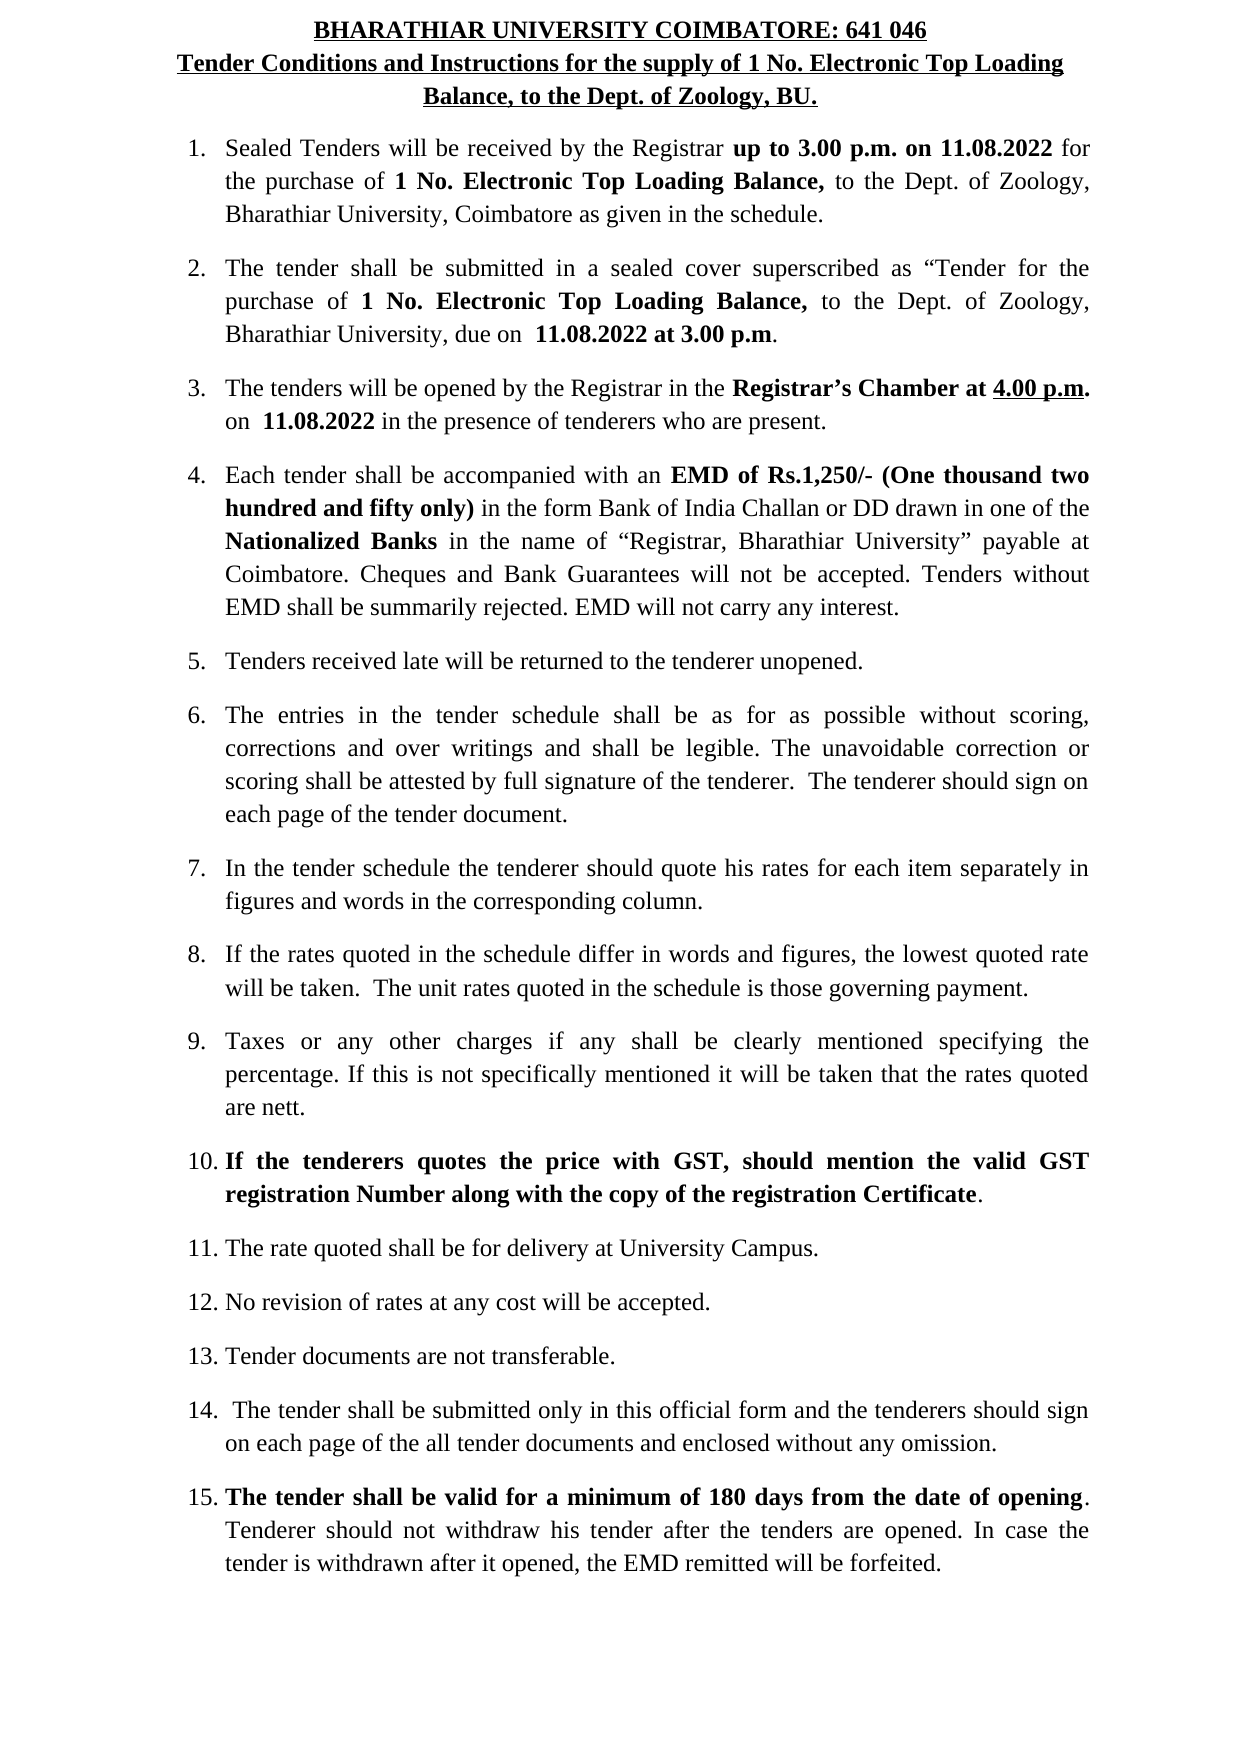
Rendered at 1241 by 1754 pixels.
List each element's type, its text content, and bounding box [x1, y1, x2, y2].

list The tender shall be valid for a minimum of 180 days from the date of opening. Tenderer should not withdraw his tender after the tenders are opened. In case the tender is withdrawn after it opened, the EMD remitted will be forfeited. [187, 1482, 1090, 1576]
text Tender Conditions and Instructions for the supply of 1 No. Electronic Top Loading Balance, to the Dept. of Zoology, BU. [150, 48, 1090, 110]
list In the tender schedule the tenderer should quote his rates for each item separately in figures and words in the corresponding column. [187, 853, 1090, 914]
list Each tender shall be accompanied with an EMD of Rs.1,250/- (One thousand two hundred and fifty only) in the form Bank of India Challan or DD drawn in one of the Nationalized Banks in the name of “Registrar, Bharathiar University” payable at Coimbatore. Cheques and Bank Guarantees will not be accepted. Tenders without EMD shall be summarily rejected. EMD will not carry any interest. [187, 460, 1090, 621]
list If the rates quoted in the schedule differ in words and figures, the lowest quoted rate will be taken. The unit rates quoted in the schedule is those governing payment. [187, 939, 1090, 1001]
list Sealed Tenders will be received by the Registrar up to 3.00 p.m. on 11.08.2022 for the purchase of 1 No. Electronic Top Loading Balance, to the Dept. of Zoology, Bharathiar University, Coimbatore as given in the schedule. [187, 133, 1090, 228]
list No revision of rates at any cost will be accepted. [187, 1287, 1090, 1316]
list The tenders will be opened by the Registrar in the Registrar’s Chamber at 4.00 p.m. on 11.08.2022 in the presence of tenderers who are present. [187, 373, 1090, 435]
list Tender documents are not transferable. [187, 1341, 1090, 1370]
text BHARATHIAR UNIVERSITY COIMBATORE: 641 046 [150, 15, 1090, 44]
list Tenders received late will be returned to the tenderer unopened. [187, 646, 1090, 675]
list Taxes or any other charges if any shall be clearly mentioned specifying the percentage. If this is not specifically mentioned it will be taken that the rates quoted are nett. [187, 1026, 1090, 1121]
list The tender shall be submitted in a sealed cover superscribed as “Tender for the purchase of 1 No. Electronic Top Loading Balance, to the Dept. of Zoology, Bharathiar University, due on 11.08.2022 at 3.00 p.m. [187, 253, 1090, 348]
list The tender shall be submitted only in this official form and the tenderers should sign on each page of the all tender documents and enclosed without any omission. [187, 1395, 1090, 1457]
list The rate quoted shall be for delivery at University Campus. [187, 1233, 1090, 1262]
list If the tenderers quotes the price with GST, should mention the valid GST registration Number along with the copy of the registration Certificate. [187, 1146, 1090, 1208]
list The entries in the tender schedule shall be as for as possible without scoring, corrections and over writings and shall be legible. The unavoidable correction or scoring shall be attested by full signature of the tenderer. The tenderer should sign on each page of the tender document. [187, 700, 1090, 828]
